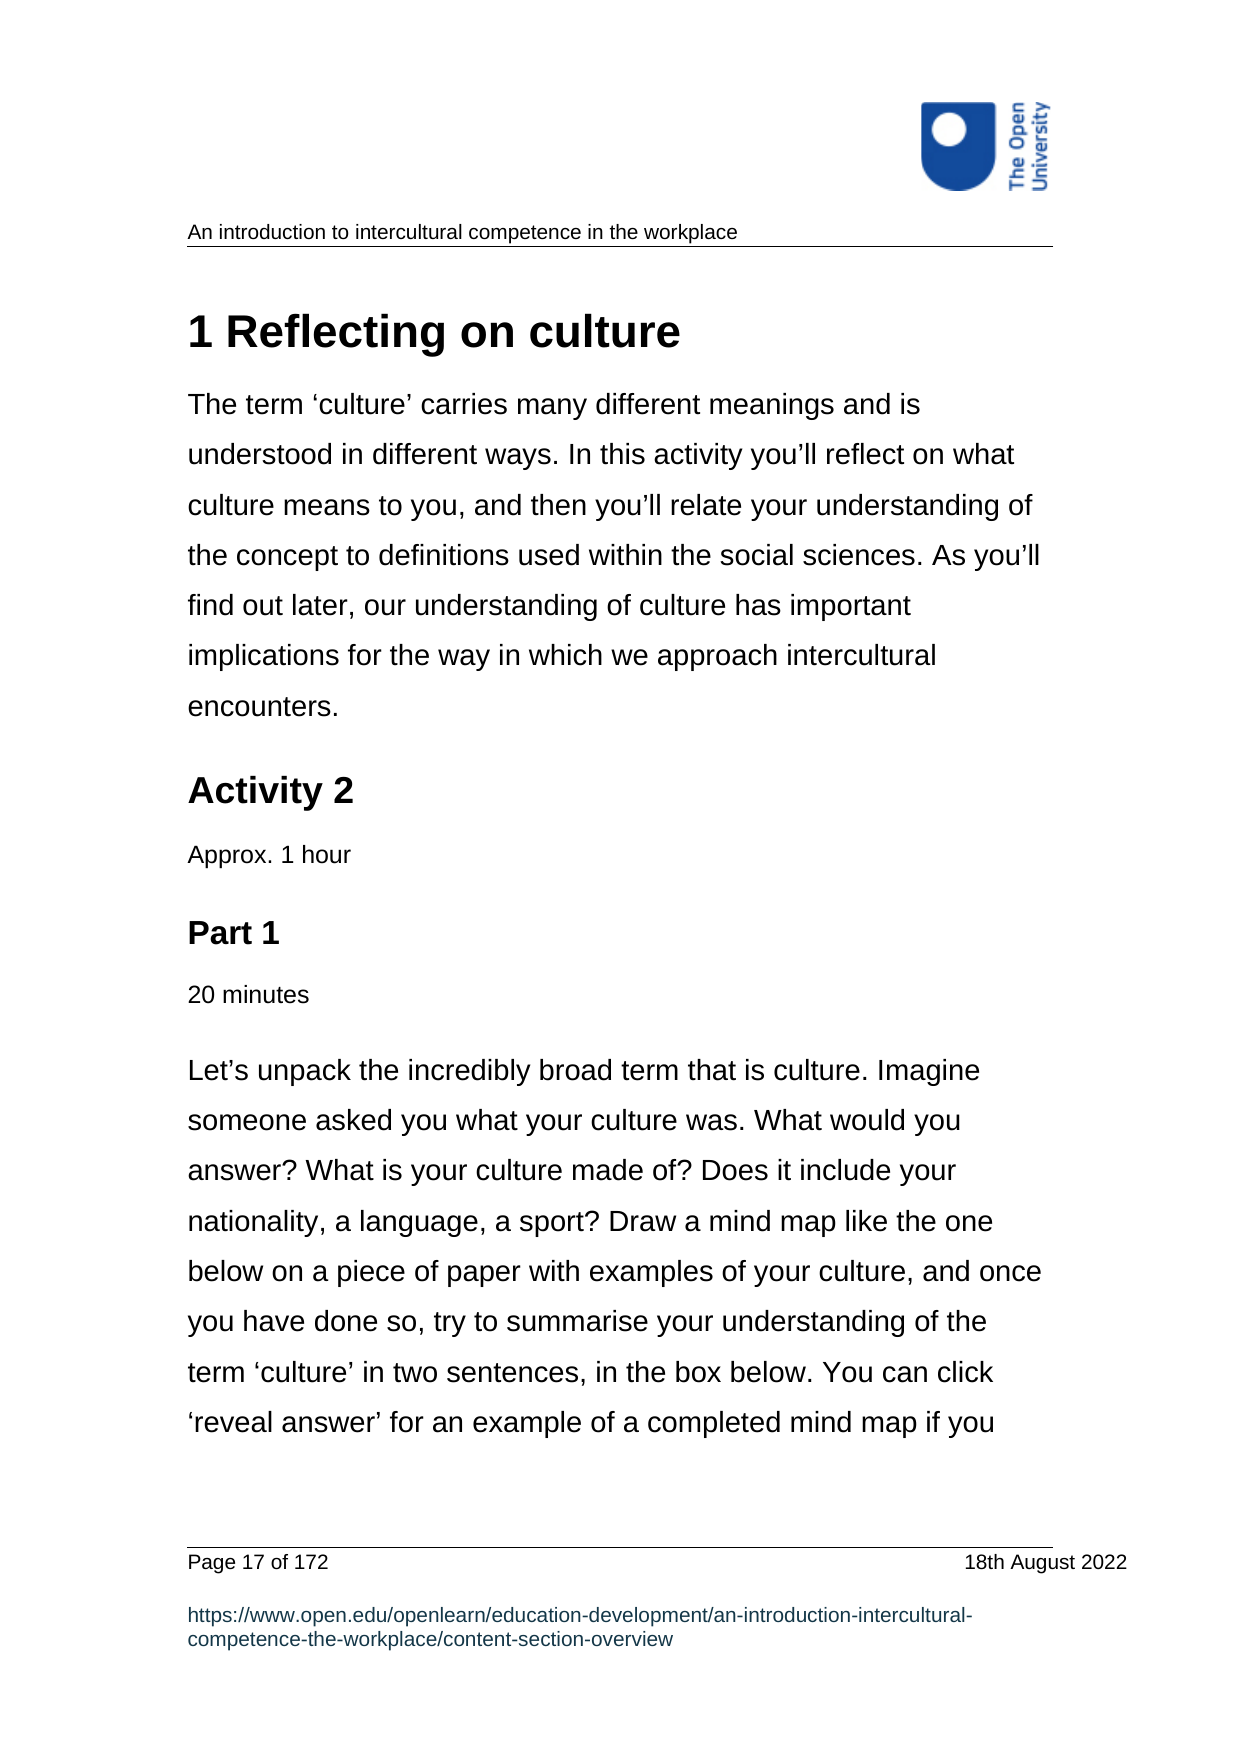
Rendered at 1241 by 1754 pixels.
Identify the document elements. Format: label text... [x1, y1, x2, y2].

text 20 minutes [187, 980, 1053, 1009]
text The term ‘culture’ carries many different meanings and is understood in different ways. In this activity you’ll reflect on what culture means to you, and then you’ll relate your understanding of the concept to definitions used within the social sciences. As you’ll find out later, our understanding of culture has important implications for the way in which we approach intercultural encounters. [187, 387, 1053, 722]
text Part 1 [187, 913, 1053, 951]
text Approx. 1 hour [187, 841, 1053, 869]
subtitle 1 Reflecting on culture [187, 305, 1053, 358]
picture [921, 102, 1052, 191]
text Activity 2 [187, 768, 1053, 811]
